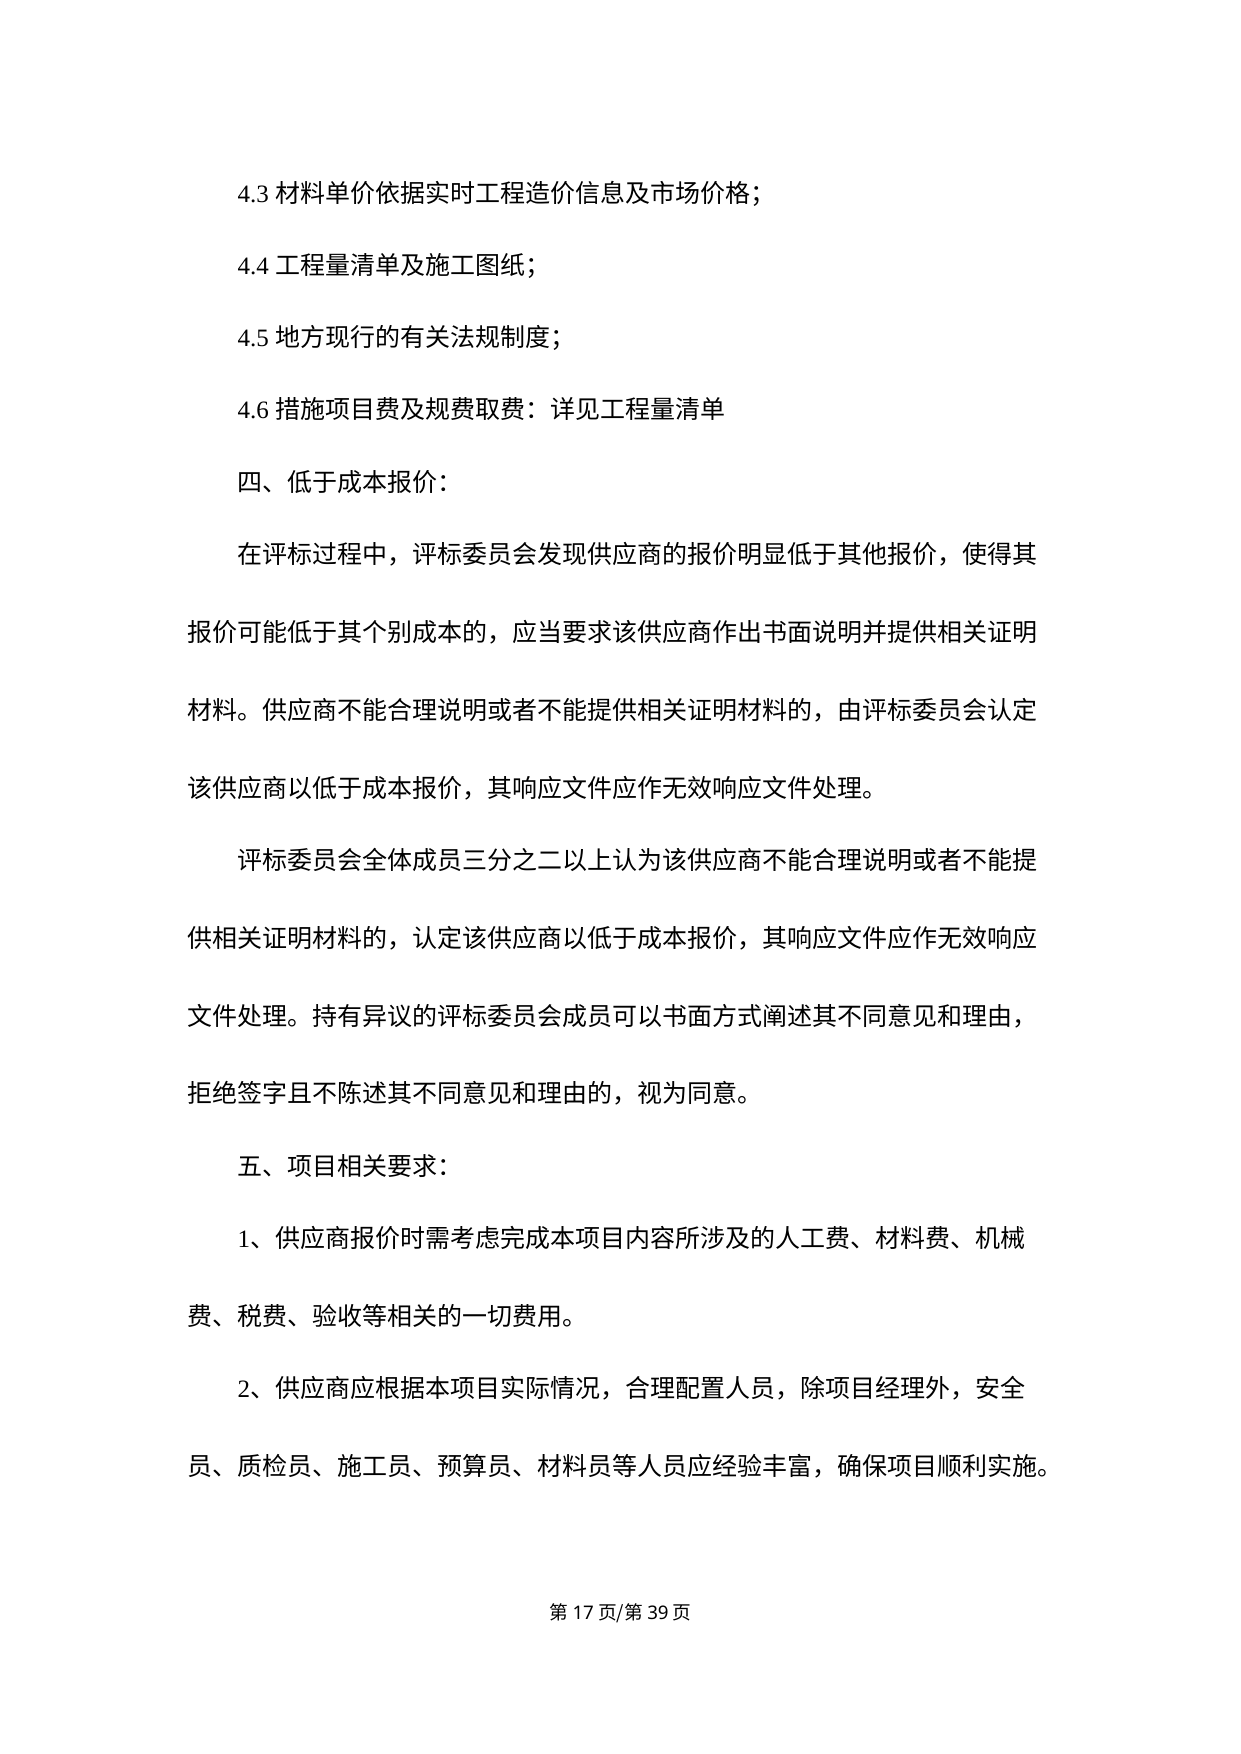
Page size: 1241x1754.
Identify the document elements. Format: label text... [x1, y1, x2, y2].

text 四、低于成本报价： [187, 448, 1049, 513]
text 4.6 措施项目费及规费取费：详见工程量清单 [187, 376, 1049, 441]
text 2、供应商应根据本项目实际情况，合理配置人员，除项目经理外，安全员、质检员、施工员、预算员、材料员等人员应经验丰富，确保项目顺利实施。 [187, 1354, 1049, 1497]
text 五、项目相关要求： [187, 1132, 1049, 1197]
text 在评标过程中，评标委员会发现供应商的报价明显低于其他报价，使得其报价可能低于其个别成本的，应当要求该供应商作出书面说明并提供相关证明材料。供应商不能合理说明或者不能提供相关证明材料的，由评标委员会认定该供应商以低于成本报价，其响应文件应作无效响应文件处理。 [187, 520, 1049, 819]
text 4.3 材料单价依据实时工程造价信息及市场价格； [187, 159, 1049, 224]
text 4.4 工程量清单及施工图纸； [187, 231, 1049, 296]
text 评标委员会全体成员三分之二以上认为该供应商不能合理说明或者不能提供相关证明材料的，认定该供应商以低于成本报价，其响应文件应作无效响应文件处理。持有异议的评标委员会成员可以书面方式阐述其不同意见和理由，拒绝签字且不陈述其不同意见和理由的，视为同意。 [187, 826, 1049, 1124]
text 4.5 地方现行的有关法规制度； [187, 303, 1049, 368]
text 1、供应商报价时需考虑完成本项目内容所涉及的人工费、材料费、机械费、税费、验收等相关的一切费用。 [187, 1204, 1049, 1347]
